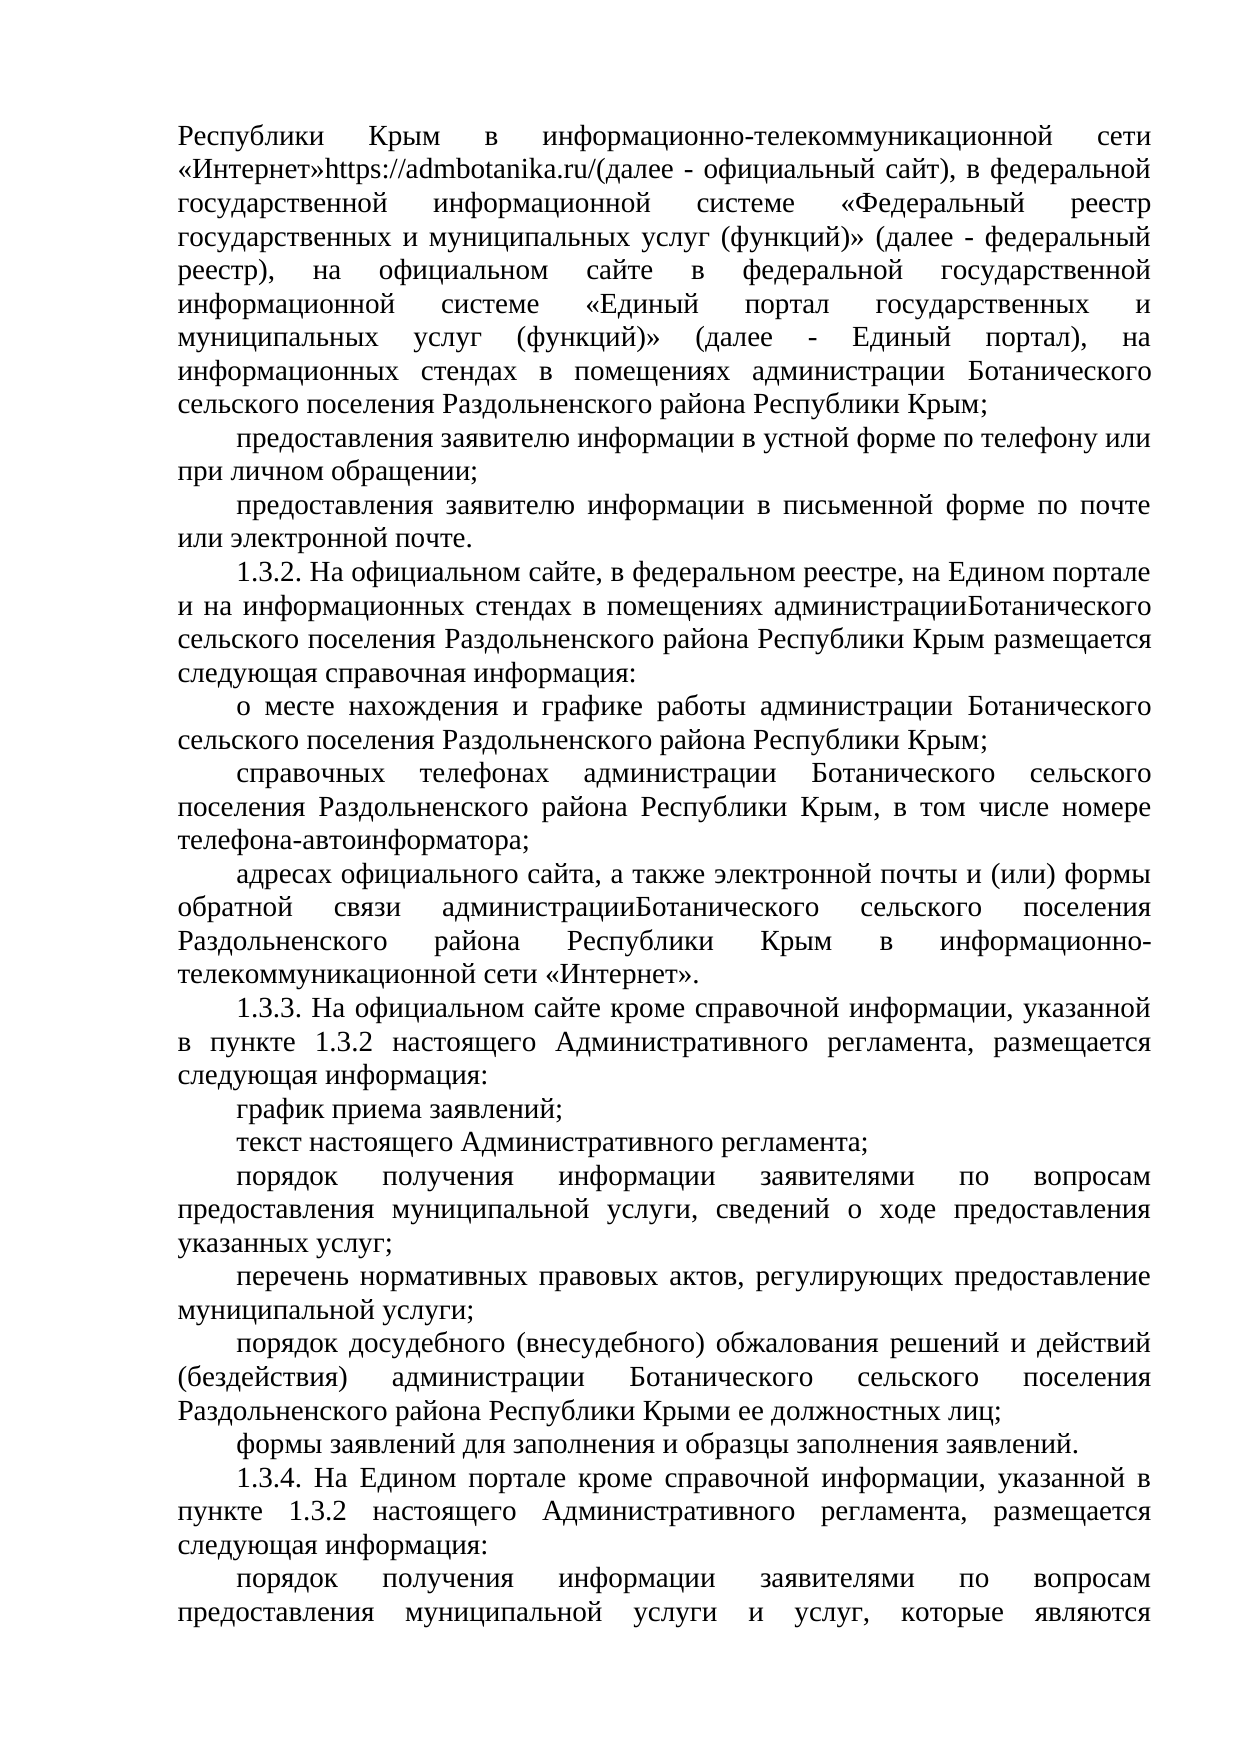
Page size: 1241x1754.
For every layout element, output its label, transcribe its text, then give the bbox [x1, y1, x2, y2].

text справочных телефонах администрации Ботанического сельского поселения Раздольненского района Республики Крым, в том числе номере телефона-автоинформатора; [177, 755, 1152, 856]
text о месте нахождения и графике работы администрации Ботанического сельского поселения Раздольненского района Республики Крым; [177, 688, 1152, 755]
text 1.3.4. На Едином портале кроме справочной информации, указанной в пункте 1.3.2 настоящего Административного регламента, размещается следующая информация: [177, 1460, 1152, 1560]
text формы заявлений для заполнения и образцы заполнения заявлений. [177, 1426, 1152, 1460]
text перечень нормативных правовых актов, регулирующих предоставление муниципальной услуги; [177, 1258, 1152, 1326]
text предоставления заявителю информации в устной форме по телефону или при личном обращении; [177, 420, 1152, 487]
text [177, 1560, 1152, 1627]
text адресах официального сайта, а также электронной почты и (или) формы обратной связи администрацииБотанического сельского поселения Раздольненского района Республики Крым в информационно-телекоммуникационной сети «Интернет». [177, 856, 1152, 990]
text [177, 118, 1152, 420]
text предоставления заявителю информации в письменной форме по почте или электронной почте. [177, 487, 1152, 554]
text график приема заявлений; [177, 1091, 1152, 1124]
text 1.3.3. На официальном сайте кроме справочной информации, указанной в пункте 1.3.2 настоящего Административного регламента, размещается следующая информация: [177, 990, 1152, 1091]
text порядок получения информации заявителями по вопросам предоставления муниципальной услуги, сведений о ходе предоставления указанных услуг; [177, 1158, 1152, 1258]
text порядок досудебного (внесудебного) обжалования решений и действий (бездействия) администрации Ботанического сельского поселения Раздольненского района Республики Крыми ее должностных лиц; [177, 1326, 1152, 1426]
text 1.3.2. На официальном сайте, в федеральном реестре, на Едином портале и на информационных стендах в помещениях администрацииБотанического сельского поселения Раздольненского района Республики Крым размещается следующая справочная информация: [177, 554, 1152, 688]
text текст настоящего Административного регламента; [177, 1124, 1152, 1158]
